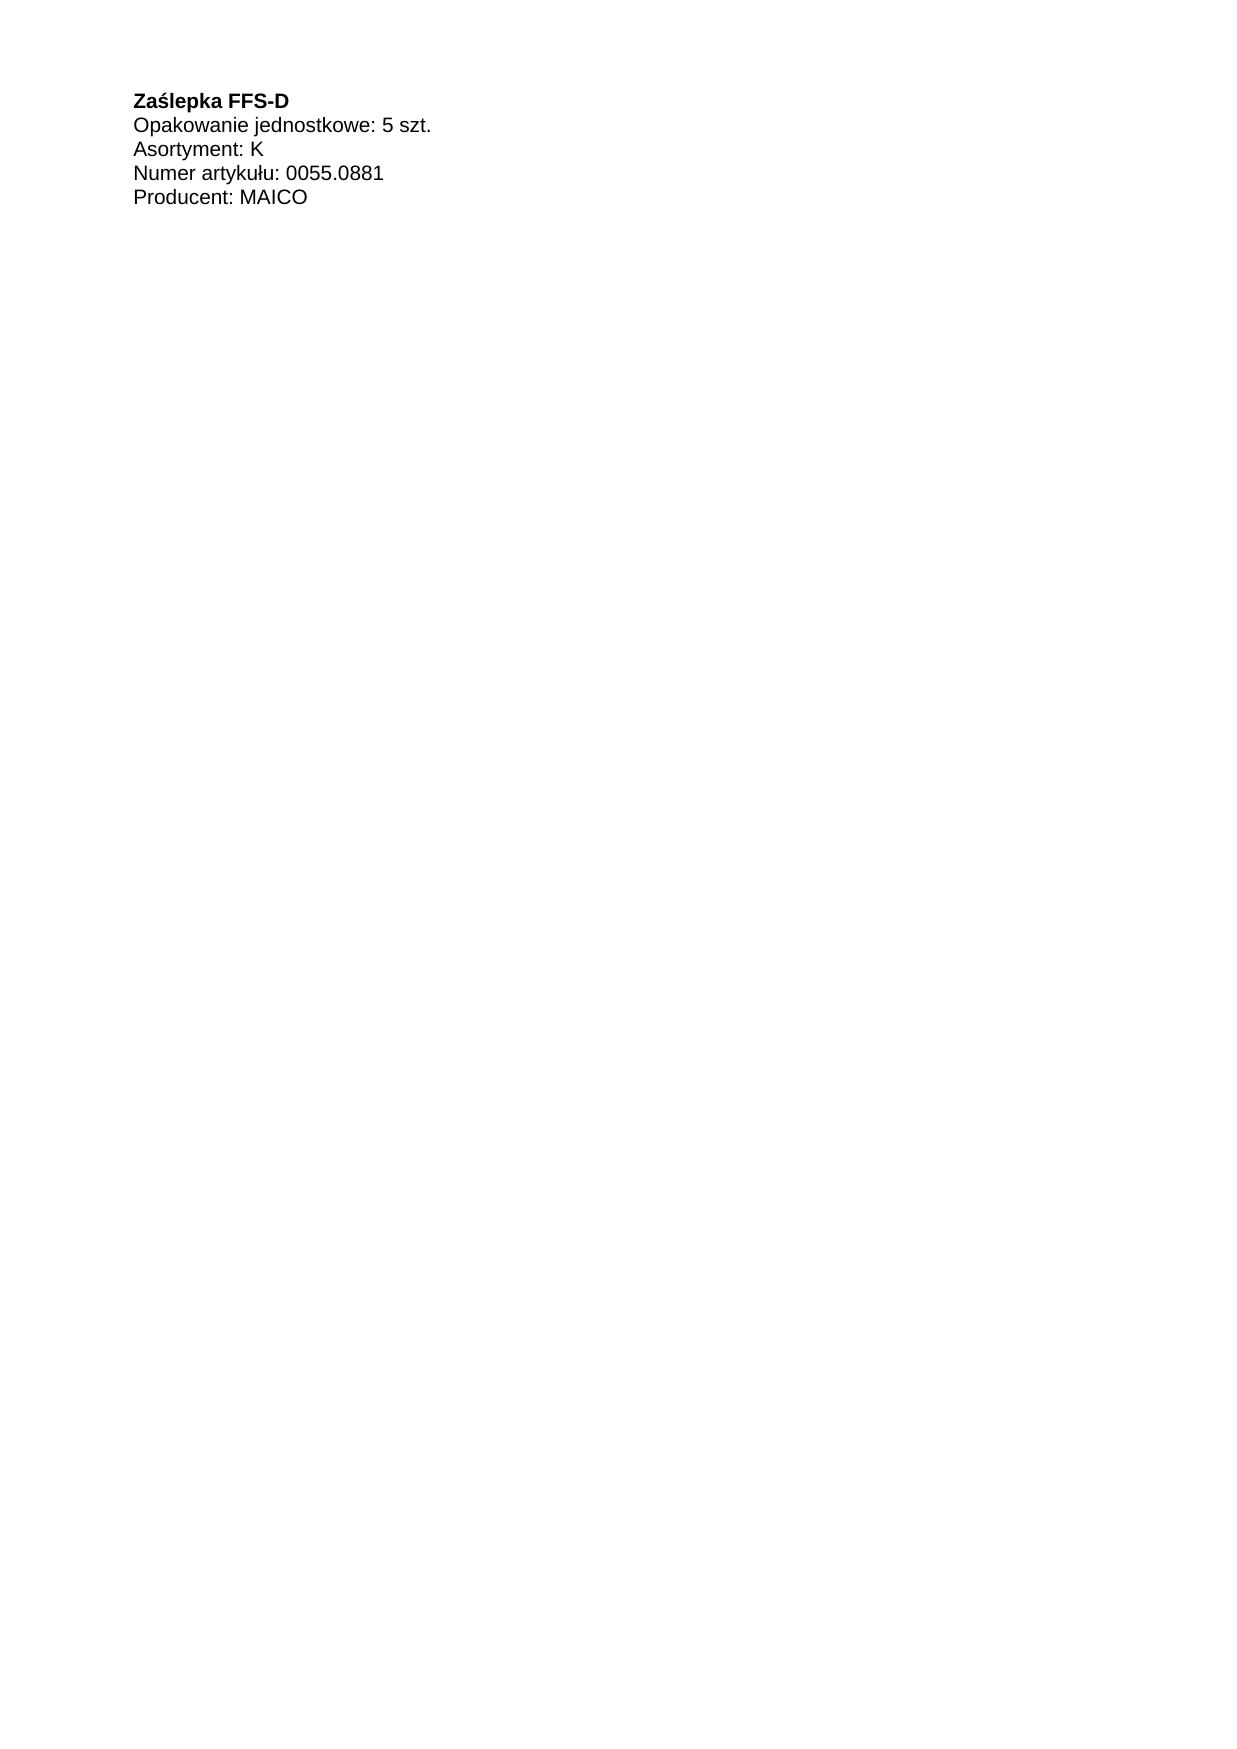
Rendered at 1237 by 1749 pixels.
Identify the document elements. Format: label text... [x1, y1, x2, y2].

text Zaślepka FFS-DOpakowanie jednostkowe: 5 szt.Asortyment: K Numer artykułu: 0055.0881Producent: MAICO [133, 89, 1148, 208]
